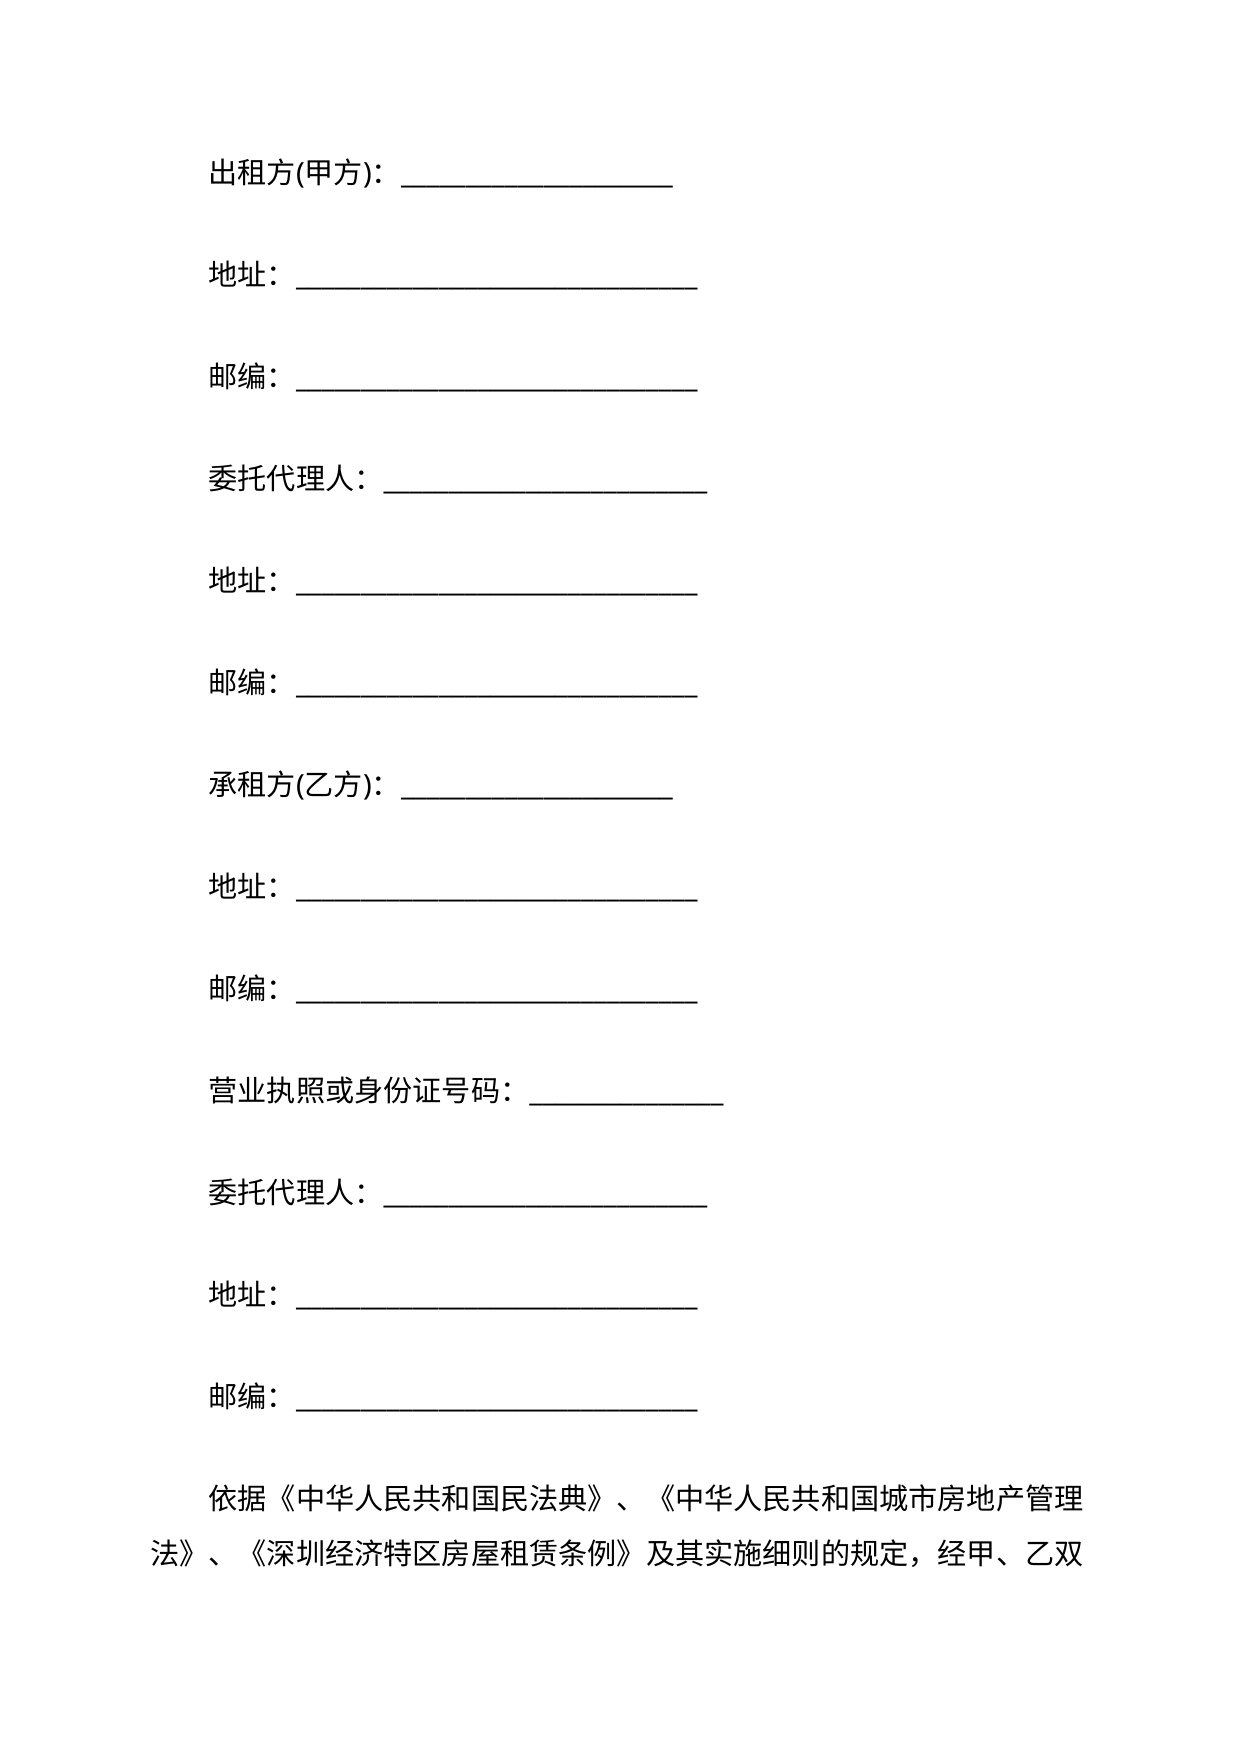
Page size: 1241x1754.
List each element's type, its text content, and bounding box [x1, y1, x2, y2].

text 邮编：_______________________________ [150, 354, 1090, 396]
text 邮编：_______________________________ [150, 966, 1090, 1008]
text 地址：_______________________________ [150, 252, 1090, 294]
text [150, 1476, 1090, 1573]
text 营业执照或身份证号码：_______________ [150, 1068, 1090, 1110]
text 承租方(乙方)：_____________________ [150, 762, 1090, 804]
text 邮编：_______________________________ [150, 660, 1090, 702]
text 委托代理人：_________________________ [150, 456, 1090, 498]
text 地址：_______________________________ [150, 1272, 1090, 1314]
text 邮编：_______________________________ [150, 1374, 1090, 1416]
text 出租方(甲方)：_____________________ [150, 150, 1090, 192]
text 委托代理人：_________________________ [150, 1170, 1090, 1212]
text 地址：_______________________________ [150, 864, 1090, 906]
text 地址：_______________________________ [150, 558, 1090, 600]
